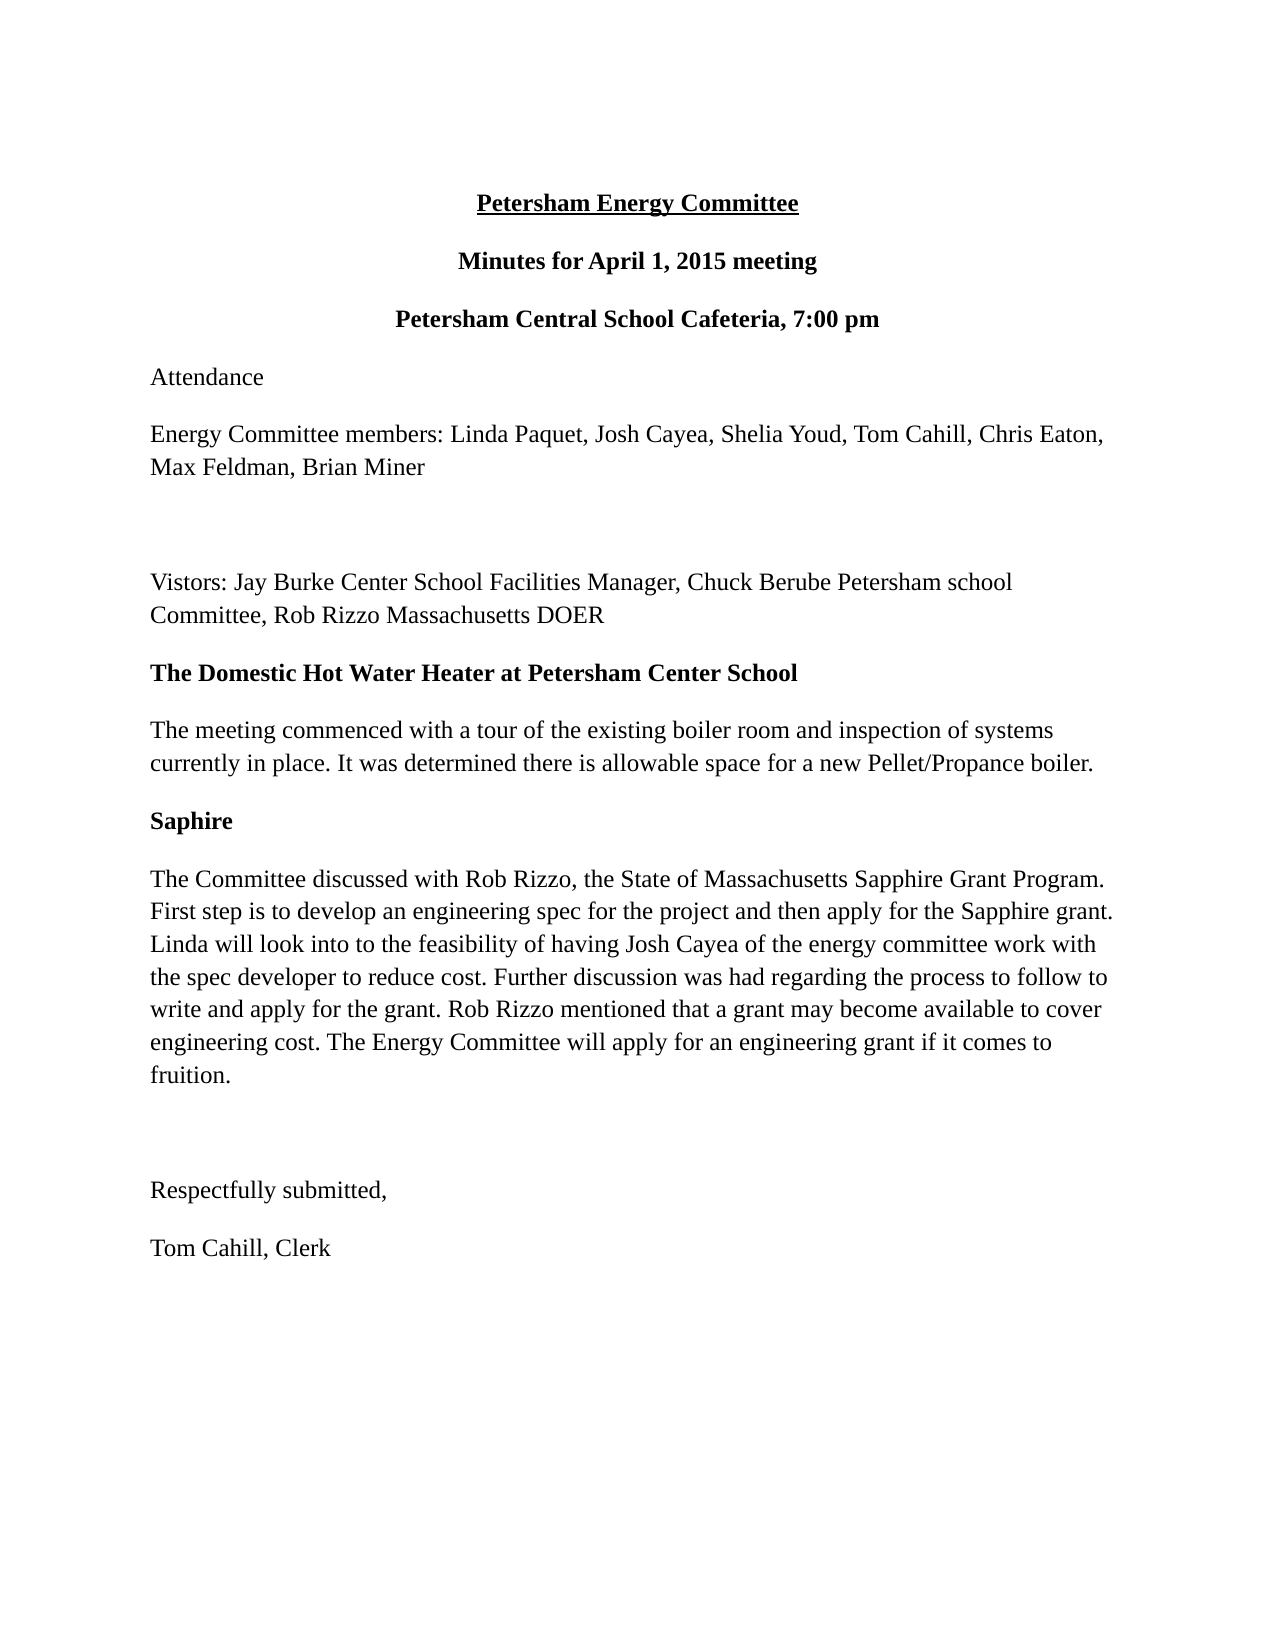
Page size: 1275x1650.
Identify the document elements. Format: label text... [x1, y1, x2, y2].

text Respectfully submitted, [150, 1175, 1125, 1204]
text Energy Committee members: Linda Paquet, Josh Cayea, Shelia Youd, Tom Cahill, Chris Eaton, Max Feldman, Brian Miner [150, 419, 1125, 481]
text The Domestic Hot Water Heater at Petersham Center School [150, 658, 1125, 687]
text The Committee discussed with Rob Rizzo, the State of Massachusetts Sapphire Grant Program. First step is to develop an engineering spec for the project and then apply for the Sapphire grant. Linda will look into to the feasibility of having Josh Cayea of the energy committee work with the spec developer to reduce cost. Further discussion was had regarding the process to follow to write and apply for the grant. Rob Rizzo mentioned that a grant may become available to cover engineering cost. The Energy Committee will apply for an engineering grant if it comes to fruition. [150, 864, 1125, 1089]
text Minutes for April 1, 2015 meeting [150, 246, 1125, 275]
text Vistors: Jay Burke Center School Facilities Manager, Chuck Berube Petersham school Committee, Rob Rizzo Massachusetts DOER [150, 567, 1125, 629]
text The meeting commenced with a tour of the existing boiler room and inspection of systems currently in place. It was determined there is allowable space for a new Pellet/Propance boiler. [150, 716, 1125, 777]
text Petersham Central School Cafeteria, 7:00 pm [150, 304, 1125, 333]
text Saphire [150, 806, 1125, 835]
text Tom Cahill, Clerk [150, 1233, 1125, 1262]
text Attendance [150, 362, 1125, 390]
text Petersham Energy Committee [150, 188, 1125, 217]
